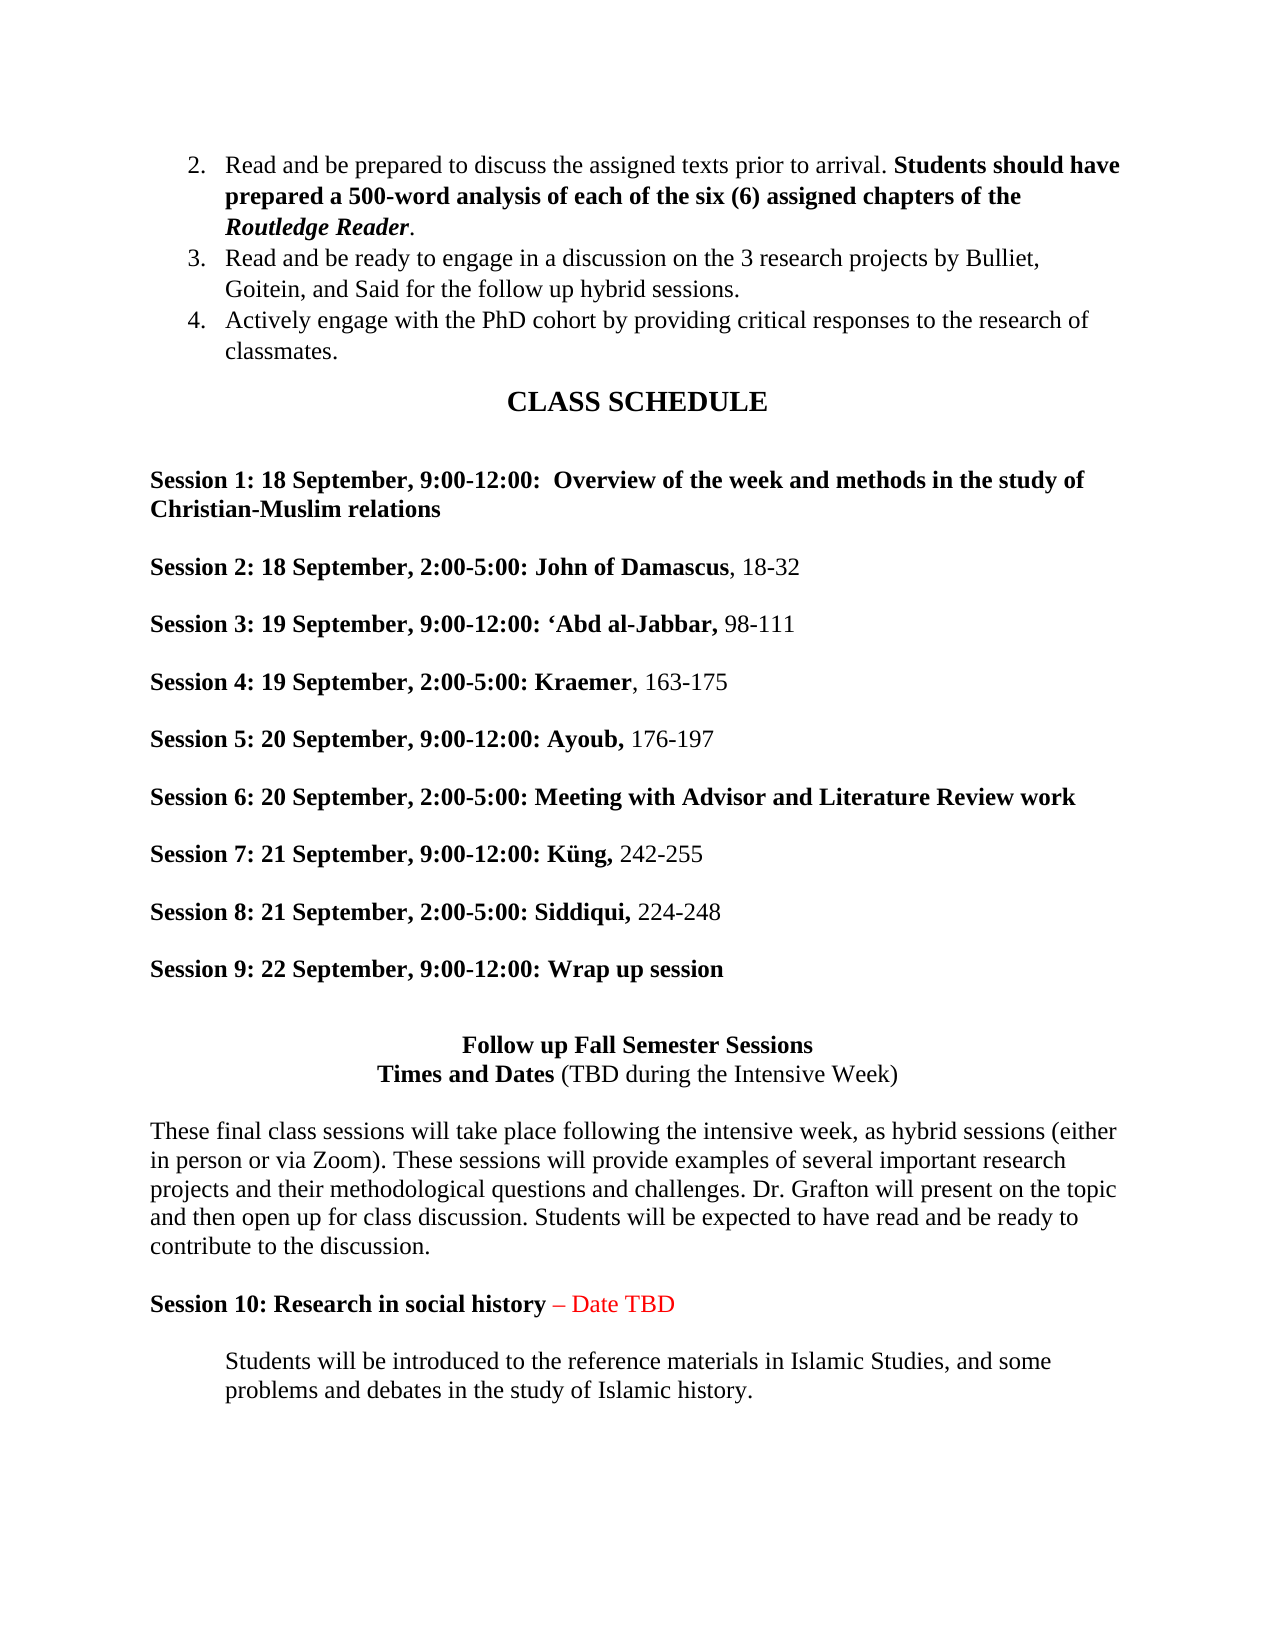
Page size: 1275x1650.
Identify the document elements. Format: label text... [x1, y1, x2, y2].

list Read and be ready to engage in a discussion on the 3 research projects by Bulliet, Goitein, and Said for the follow up hybrid sessions. [187, 243, 1125, 303]
text Follow up Fall Semester Sessions [150, 1030, 1125, 1059]
text CLASS SCHEDULE [150, 384, 1125, 417]
text Session 4: 19 September, 2:00-5:00: Kraemer, 163-175 [150, 667, 1125, 696]
text Session 6: 20 September, 2:00-5:00: Meeting with Advisor and Literature Review work [150, 782, 1125, 811]
text Session 10: Research in social history – Date TBD [150, 1289, 1125, 1317]
text Session 8: 21 September, 2:00-5:00: Siddiqui, 224-248 [150, 897, 1125, 926]
text Session 9: 22 September, 9:00-12:00: Wrap up session [150, 954, 1125, 983]
list Read and be prepared to discuss the assigned texts prior to arrival. Students should have prepared a 500-word analysis of each of the six (6) assigned chapters of the Routledge Reader. [187, 150, 1125, 241]
text Session 2: 18 September, 2:00-5:00: John of Damascus, 18-32 [150, 552, 1125, 581]
list Actively engage with the PhD cohort by providing critical responses to the research of classmates. [187, 305, 1125, 365]
text Session 3: 19 September, 9:00-12:00: ‘Abd al-Jabbar, 98-111 [150, 609, 1125, 638]
text Session 7: 21 September, 9:00-12:00: Küng, 242-255 [150, 839, 1125, 868]
text Students will be introduced to the reference materials in Islamic Studies, and some problems and debates in the study of Islamic history. [225, 1346, 1125, 1404]
text These final class sessions will take place following the intensive week, as hybrid sessions (either in person or via Zoom). These sessions will provide examples of several important research projects and their methodological questions and challenges. Dr. Grafton will present on the topic and then open up for class discussion. Students will be expected to have read and be ready to contribute to the discussion. [150, 1116, 1125, 1260]
text Session 1: 18 September, 9:00-12:00: Overview of the week and methods in the study of Christian-Muslim relations [150, 466, 1134, 523]
text Times and Dates (TBD during the Intensive Week) [150, 1059, 1125, 1087]
text Session 5: 20 September, 9:00-12:00: Ayoub, 176-197 [150, 724, 1125, 753]
